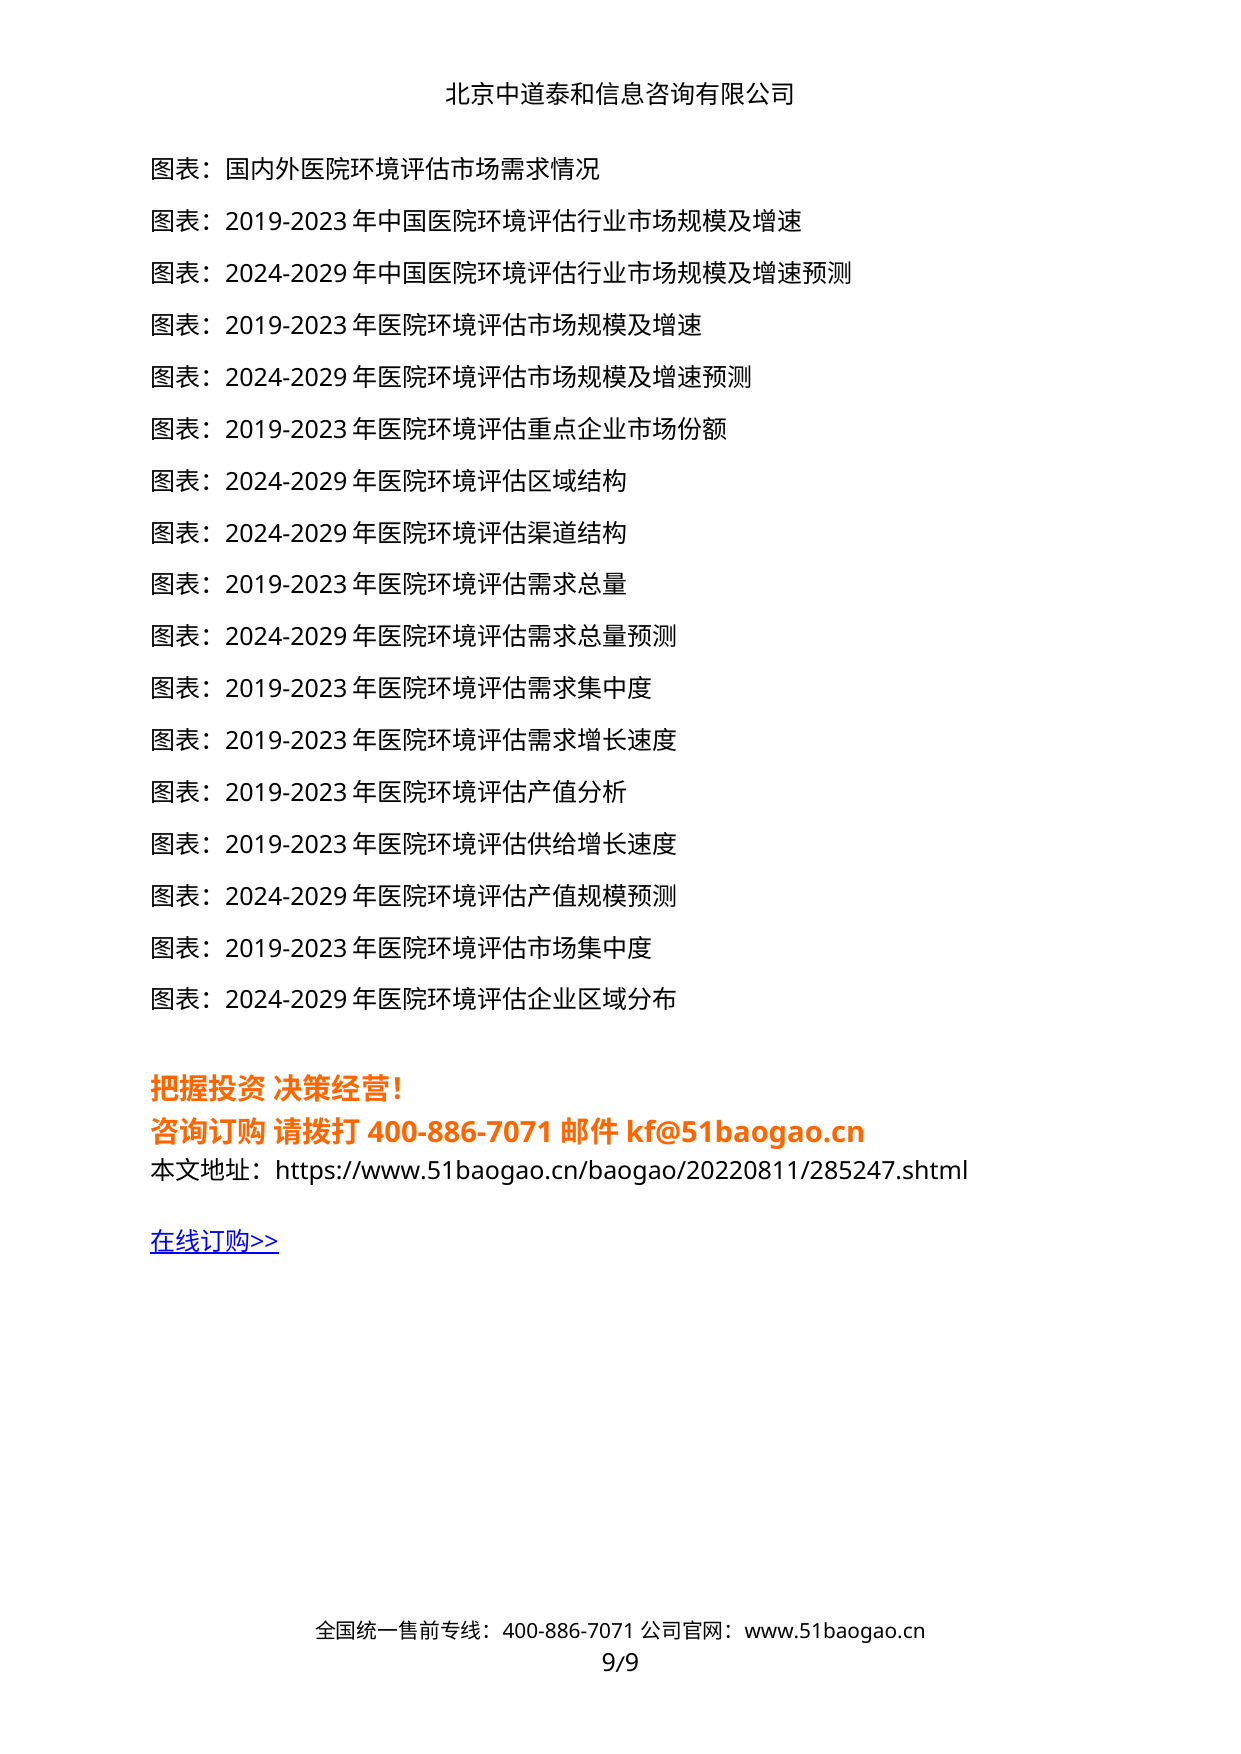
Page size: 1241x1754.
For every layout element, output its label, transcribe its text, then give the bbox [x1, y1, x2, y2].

text 图表：2024-2029年医院环境评估区域结构 [150, 461, 1090, 497]
text 图表：国内外医院环境评估市场需求情况 [150, 150, 1090, 186]
text 图表：2024-2029年医院环境评估市场规模及增速预测 [150, 357, 1090, 394]
text 图表：2024-2029年中国医院环境评估行业市场规模及增速预测 [150, 254, 1090, 290]
text 把握投资 决策经营！咨询订购 请拨打 400-886-7071 邮件 kf@51baogao.cn本文地址：https://www.51baogao.cn/baogao/20220811/285247.shtml [150, 1032, 1090, 1187]
text 图表：2024-2029年医院环境评估企业区域分布 [150, 980, 1090, 1016]
text 图表：2024-2029年医院环境评估渠道结构 [150, 513, 1090, 549]
text 图表：2019-2023年医院环境评估市场集中度 [150, 928, 1090, 964]
text 图表：2019-2023年医院环境评估需求集中度 [150, 669, 1090, 705]
text 图表：2019-2023年医院环境评估市场规模及增速 [150, 306, 1090, 342]
text 图表：2019-2023年医院环境评估产值分析 [150, 772, 1090, 809]
text 图表：2019-2023年医院环境评估需求总量 [150, 565, 1090, 601]
text 图表：2024-2029年医院环境评估需求总量预测 [150, 617, 1090, 653]
text 在线订购>> [150, 1187, 1090, 1257]
text 图表：2024-2029年医院环境评估产值规模预测 [150, 876, 1090, 912]
text 图表：2019-2023年医院环境评估需求增长速度 [150, 721, 1090, 757]
text 图表：2019-2023年中国医院环境评估行业市场规模及增速 [150, 202, 1090, 238]
text 图表：2019-2023年医院环境评估重点企业市场份额 [150, 409, 1090, 446]
text 图表：2019-2023年医院环境评估供给增长速度 [150, 824, 1090, 861]
